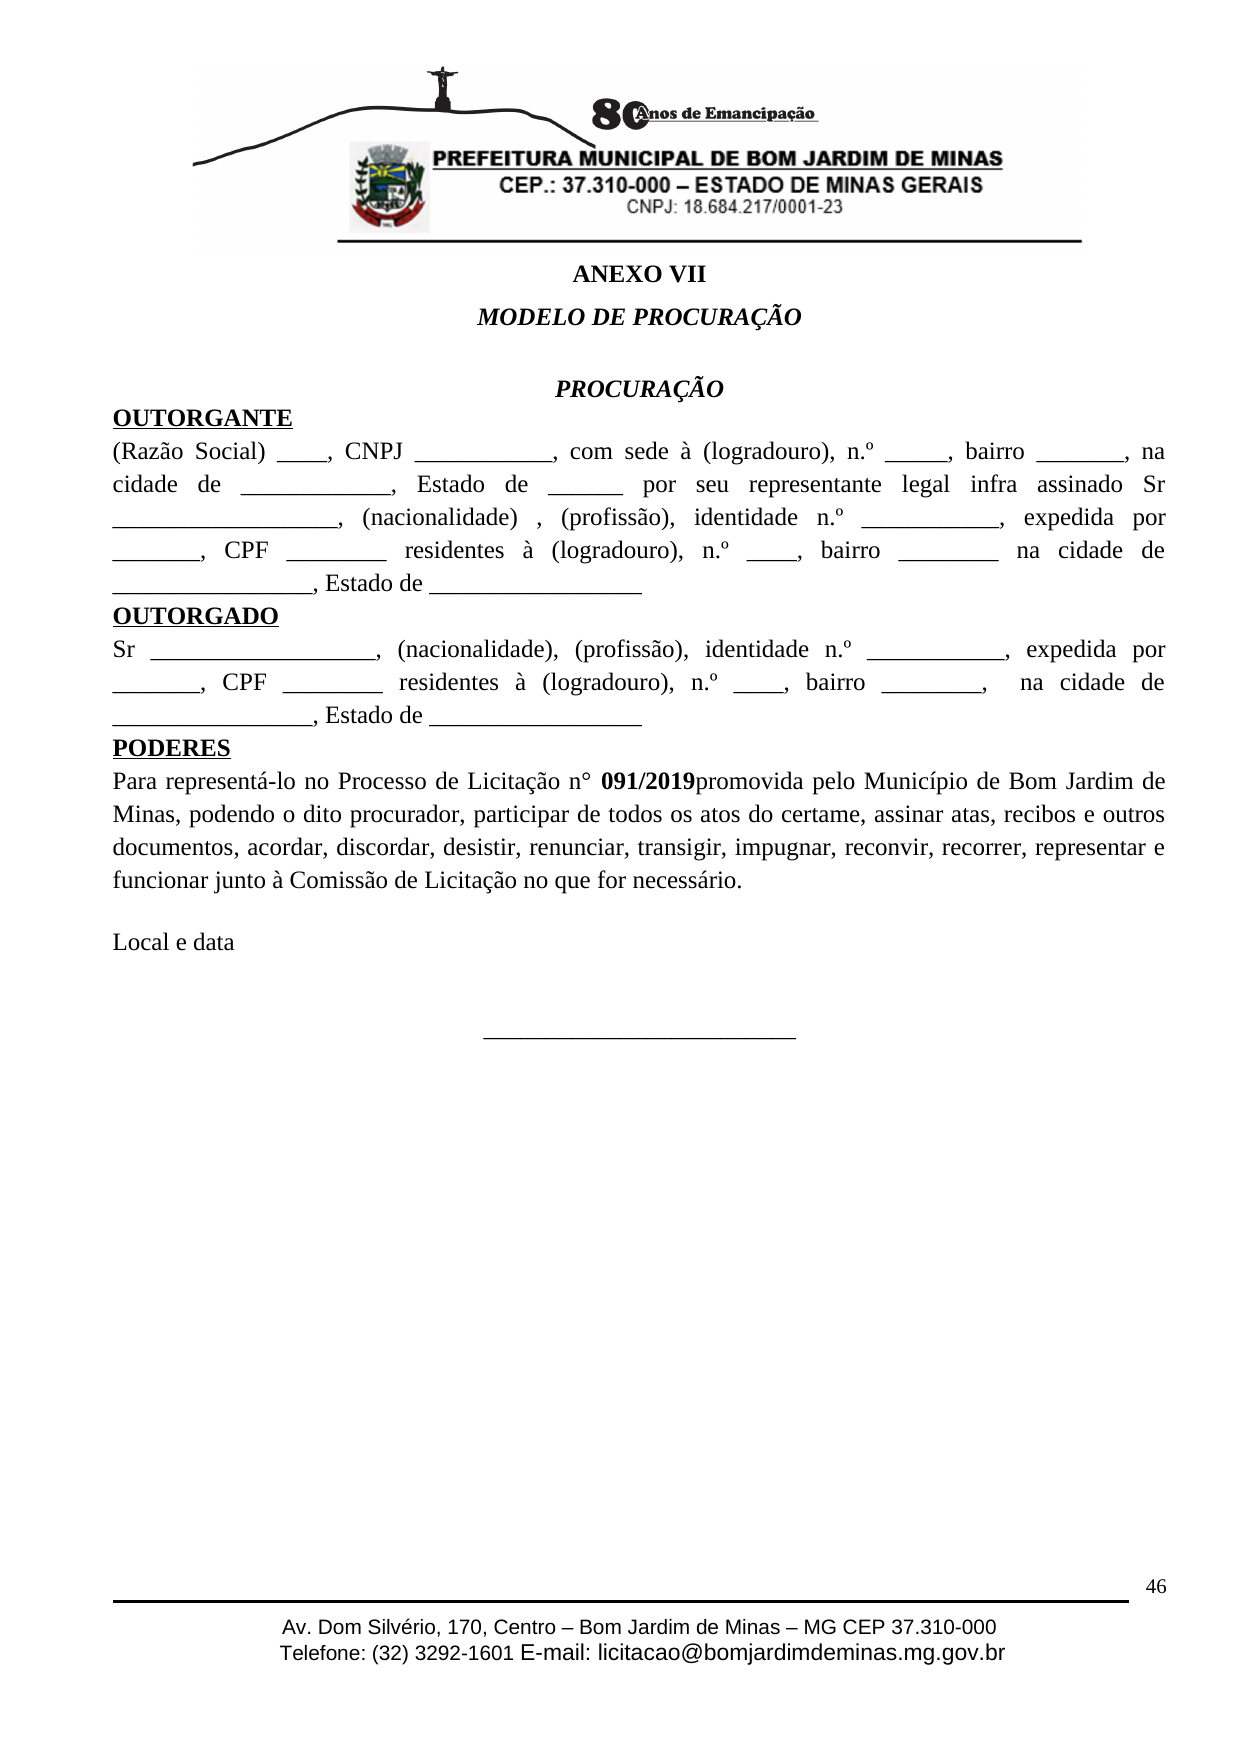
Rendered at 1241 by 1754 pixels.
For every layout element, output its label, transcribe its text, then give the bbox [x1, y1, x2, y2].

text PROCURAÇÃO [112, 374, 1166, 403]
text OUTORGANTE [112, 403, 1166, 432]
text Local e data [112, 927, 1166, 956]
text (Razão Social) ____, CNPJ ___________, com sede à (logradouro), n.º _____, bairro _______, na cidade de ____________, Estado de ______ por seu representante legal infra assinado Sr __________________, (nacionalidade) , (profissão), identidade n.º ___________, expedida por _______, CPF ________ residentes à (logradouro), n.º ____, bairro ________ na cidade de ________________, Estado de _________________ [112, 436, 1166, 597]
text _________________________ [112, 1013, 1166, 1042]
text OUTORGADO [112, 601, 1166, 630]
text Sr __________________, (nacionalidade), (profissão), identidade n.º ___________, expedida por _______, CPF ________ residentes à (logradouro), n.º ____, bairro ________, na cidade de ________________, Estado de _________________ [112, 634, 1166, 729]
picture [192, 62, 1087, 259]
text Para representá-lo no Processo de Licitação n° 091/2019promovida pelo Município de Bom Jardim de Minas, podendo o dito procurador, participar de todos os atos do certame, assinar atas, recibos e outros documentos, acordar, discordar, desistir, renunciar, transigir, impugnar, reconvir, recorrer, representar e funcionar junto à Comissão de Licitação no que for necessário. [112, 766, 1166, 894]
text ANEXO VII [112, 259, 1166, 288]
text MODELO DE PROCURAÇÃO [112, 302, 1166, 331]
text PODERES [112, 733, 1166, 762]
